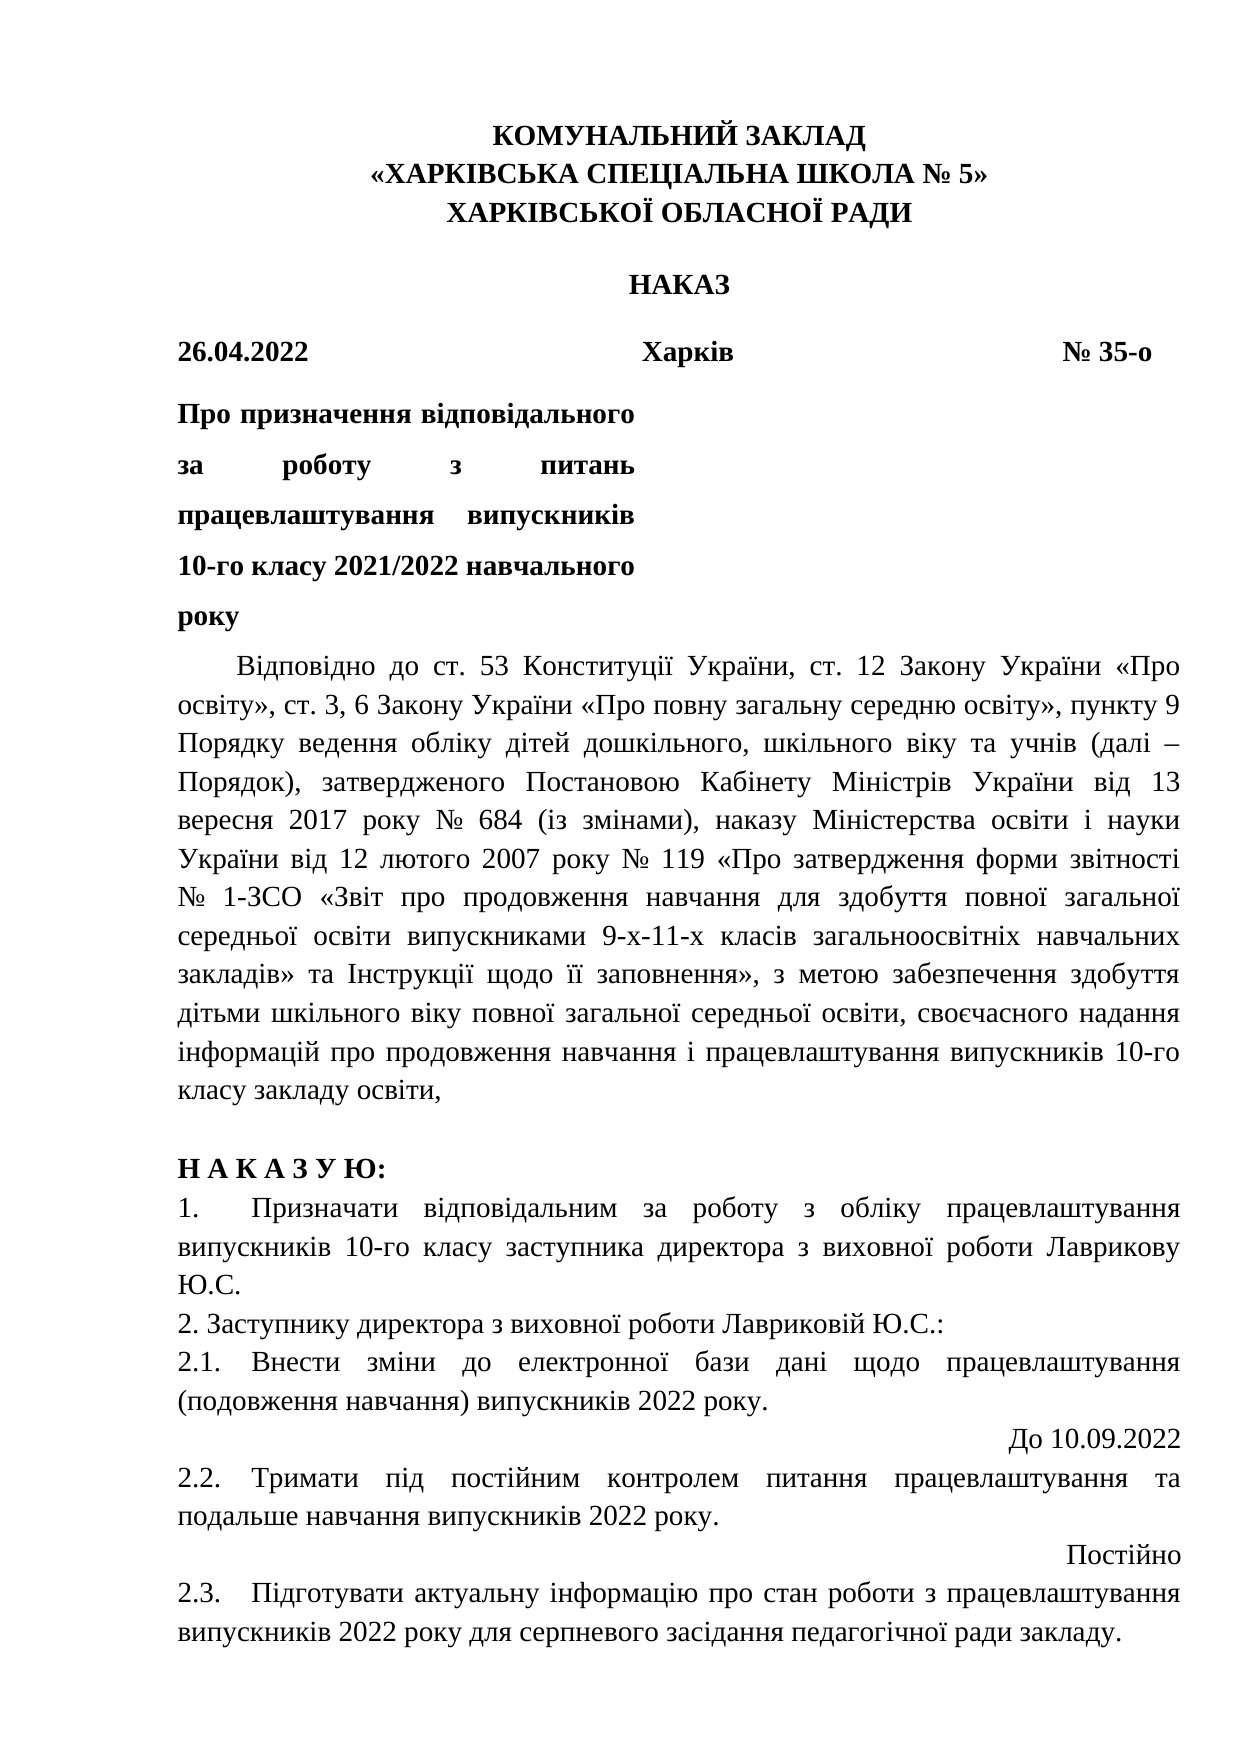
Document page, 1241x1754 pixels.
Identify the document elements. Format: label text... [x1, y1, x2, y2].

text Відповідно до ст. 53 Конституції України, ст. 12 Закону України «Про освіту», ст. 3, 6 Закону України «Про повну загальну середню освіту», пункту 9 Порядку ведення обліку дітей дошкільного, шкільного віку та учнів (далі – Порядок), затвердженого Постановою Кабінету Міністрів України від 13 вересня 2017 року № 684 (із змінами), наказу Міністерства освіти і науки України від 12 лютого 2007 року № 119 «Про затвердження форми звітності № 1-ЗСО «Звіт про продовження навчання для здобуття повної загальної середньої освіти випускниками 9-х-11-х класів загальноосвітніх навчальних закладів» та Інструкції щодо її заповнення», з метою забезпечення здобуття дітьми шкільного віку повної загальної середньої освіти, своєчасного надання інформацій про продовження навчання і працевлаштування випускників 10-го класу закладу освіти, [177, 648, 1181, 1106]
text Постійно [177, 1537, 1181, 1571]
text Н А К А З У Ю: [177, 1152, 1181, 1185]
subtitle «ХАРКІВСЬКА СПЕЦІАЛЬНА ШКОЛА № 5» [177, 157, 1181, 190]
subtitle ХАРКІВСЬКОЇ ОБЛАСНОЇ РАДИ [177, 195, 1181, 229]
text Про призначення відповідального за роботу з питань працевлаштування випускників 10-го класу 2021/2022 навчального року [177, 397, 635, 631]
text 2.2. Тримати під постійним контролем питання працевлаштування та подальше навчання випускників 2022 року. [177, 1460, 1181, 1532]
text 1. Призначати відповідальним за роботу з обліку працевлаштування випускників 10-го класу заступника директора з виховної роботи Лаврикову Ю.С. [177, 1190, 1181, 1301]
subtitle КОМУНАЛЬНИЙ ЗАКЛАД [177, 118, 1181, 152]
text 2.3. Підготувати актуальну інформацію про стан роботи з працевлаштування випускників 2022 року для серпневого засідання педагогічної ради закладу. [177, 1576, 1181, 1648]
text 2. Заступнику директора з виховної роботи Лавриковій Ю.С.: [177, 1306, 1181, 1339]
text 2.1. Внести зміни до електронної бази дані щодо працевлаштування (подовження навчання) випускників 2022 року. [177, 1344, 1181, 1416]
text До 10.09.2022 [177, 1421, 1181, 1455]
text 26.04.2022 Харків № 35-о [177, 334, 1181, 368]
text НАКАЗ [177, 267, 1181, 301]
